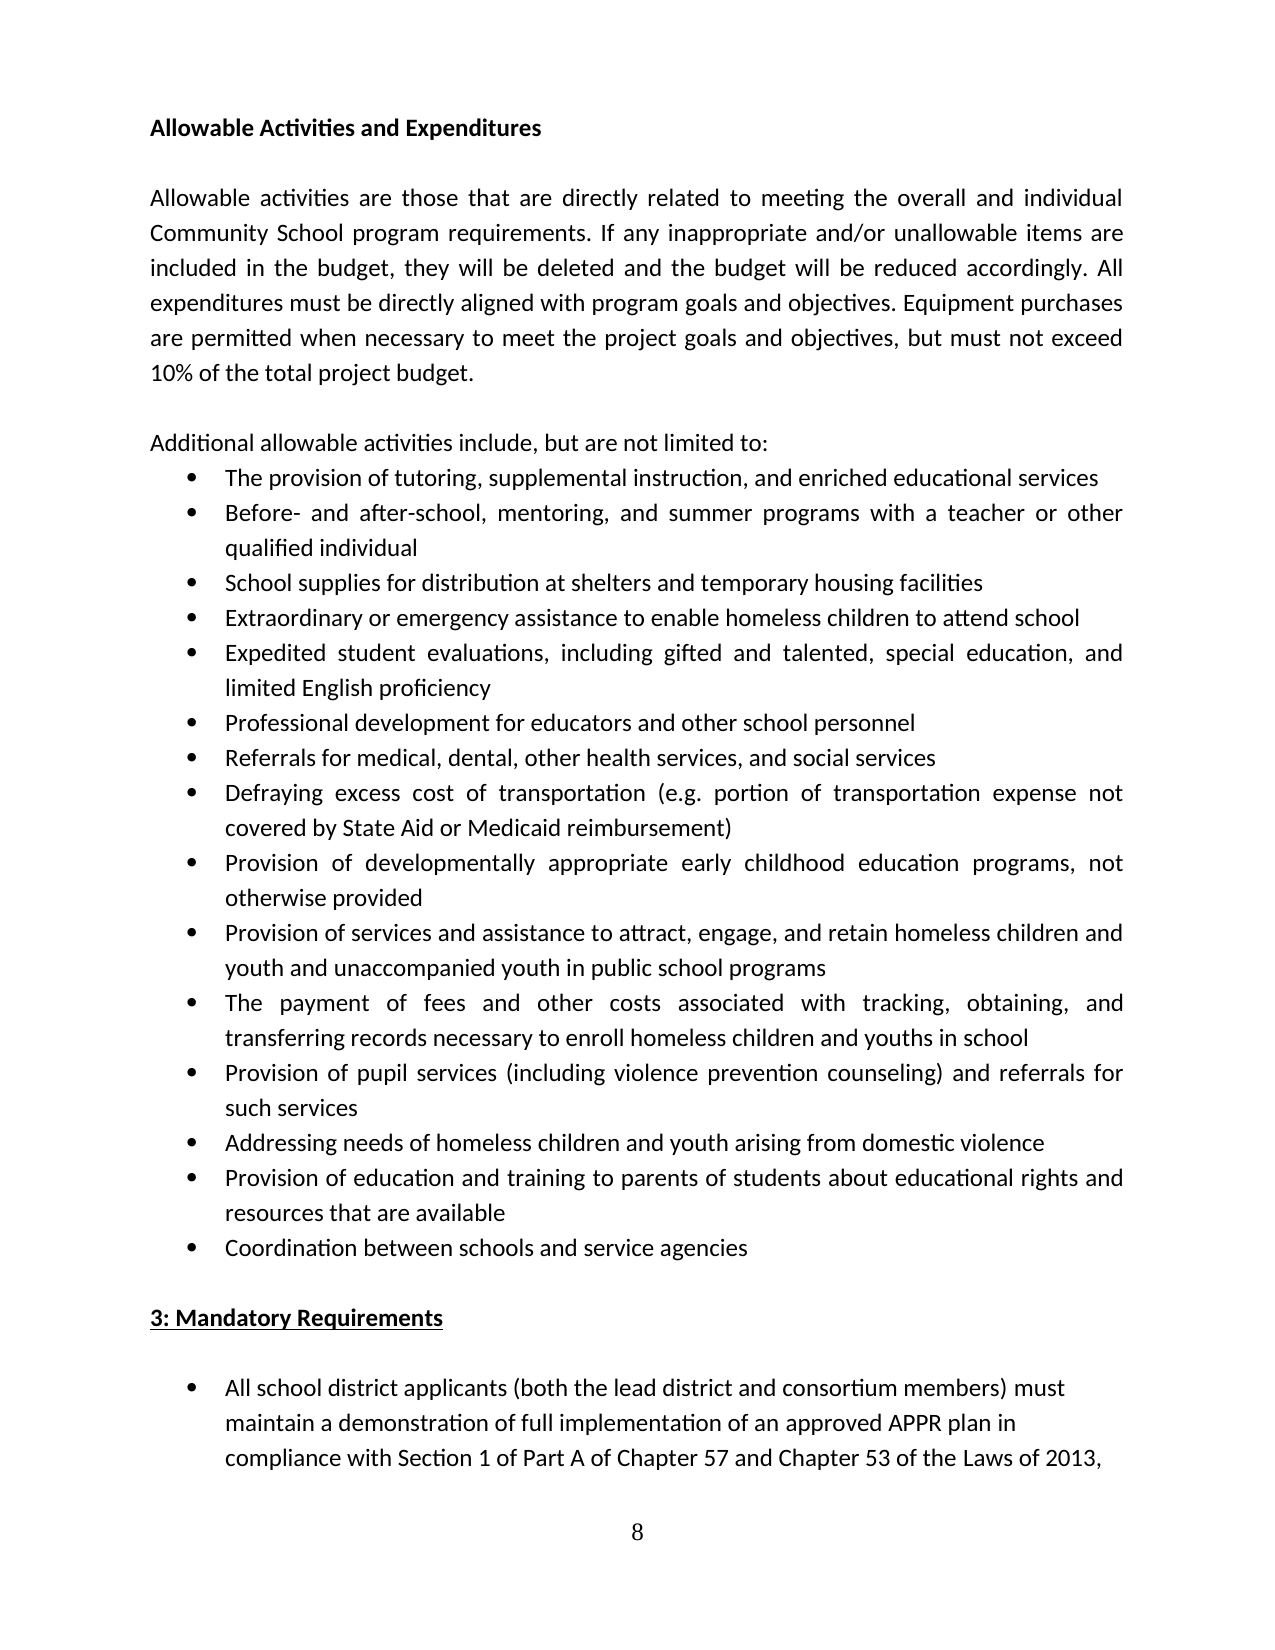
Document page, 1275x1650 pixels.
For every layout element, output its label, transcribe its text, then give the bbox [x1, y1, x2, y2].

list Provision of pupil services (including violence prevention counseling) and referrals for such services [187, 1057, 1125, 1123]
list Provision of education and training to parents of students about educational rights and resources that are available [187, 1162, 1125, 1228]
list Coordination between schools and service agencies [187, 1232, 1125, 1263]
list Provision of services and assistance to attract, engage, and retain homeless children and youth and unaccompanied youth in public school programs [187, 917, 1125, 983]
list Addressing needs of homeless children and youth arising from domestic violence [187, 1127, 1125, 1158]
list The provision of tutoring, supplemental instruction, and enriched educational services [187, 462, 1125, 493]
list Before- and after-school, mentoring, and summer programs with a teacher or other qualified individual [187, 497, 1125, 563]
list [187, 1372, 1125, 1473]
list The payment of fees and other costs associated with tracking, obtaining, and transferring records necessary to enroll homeless children and youths in school [187, 987, 1125, 1053]
text Allowable Activities and Expenditures [150, 112, 1125, 143]
text Additional allowable activities include, but are not limited to: [150, 427, 1125, 458]
list Extraordinary or emergency assistance to enable homeless children to attend school [187, 602, 1125, 633]
list Professional development for educators and other school personnel [187, 707, 1125, 738]
list School supplies for distribution at shelters and temporary housing facilities [187, 567, 1125, 598]
list Provision of developmentally appropriate early childhood education programs, not otherwise provided [187, 847, 1125, 913]
text 3: Mandatory Requirements [150, 1302, 1125, 1333]
text Allowable activities are those that are directly related to meeting the overall and individual Community School program requirements. If any inappropriate and/or unallowable items are included in the budget, they will be deleted and the budget will be reduced accordingly. All expenditures must be directly aligned with program goals and objectives. Equipment purchases are permitted when necessary to meet the project goals and objectives, but must not exceed 10% of the total project budget. [150, 182, 1125, 388]
list Defraying excess cost of transportation (e.g. portion of transportation expense not covered by State Aid or Medicaid reimbursement) [187, 777, 1125, 843]
list Referrals for medical, dental, other health services, and social services [187, 742, 1125, 773]
list Expedited student evaluations, including gifted and talented, special education, and limited English proficiency [187, 637, 1125, 703]
